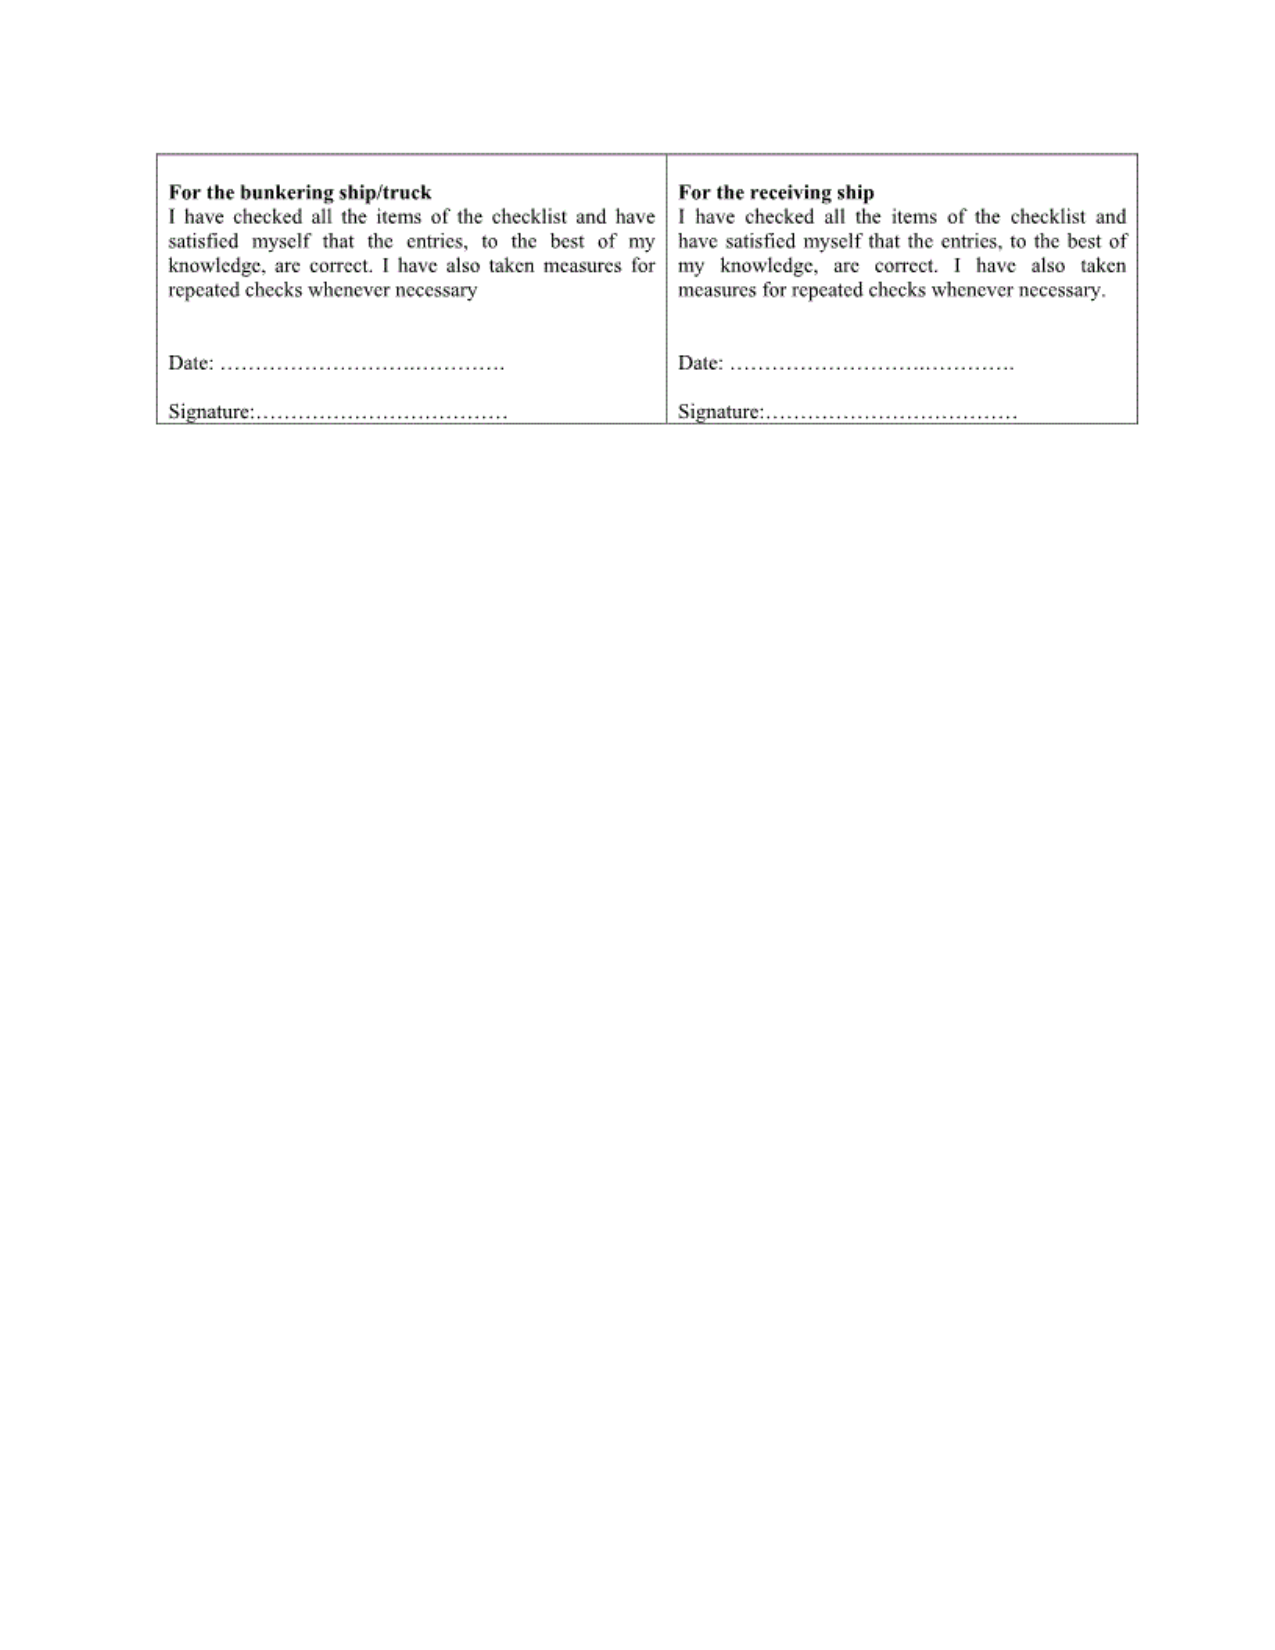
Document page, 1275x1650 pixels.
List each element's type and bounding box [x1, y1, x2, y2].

picture [147, 147, 1151, 442]
